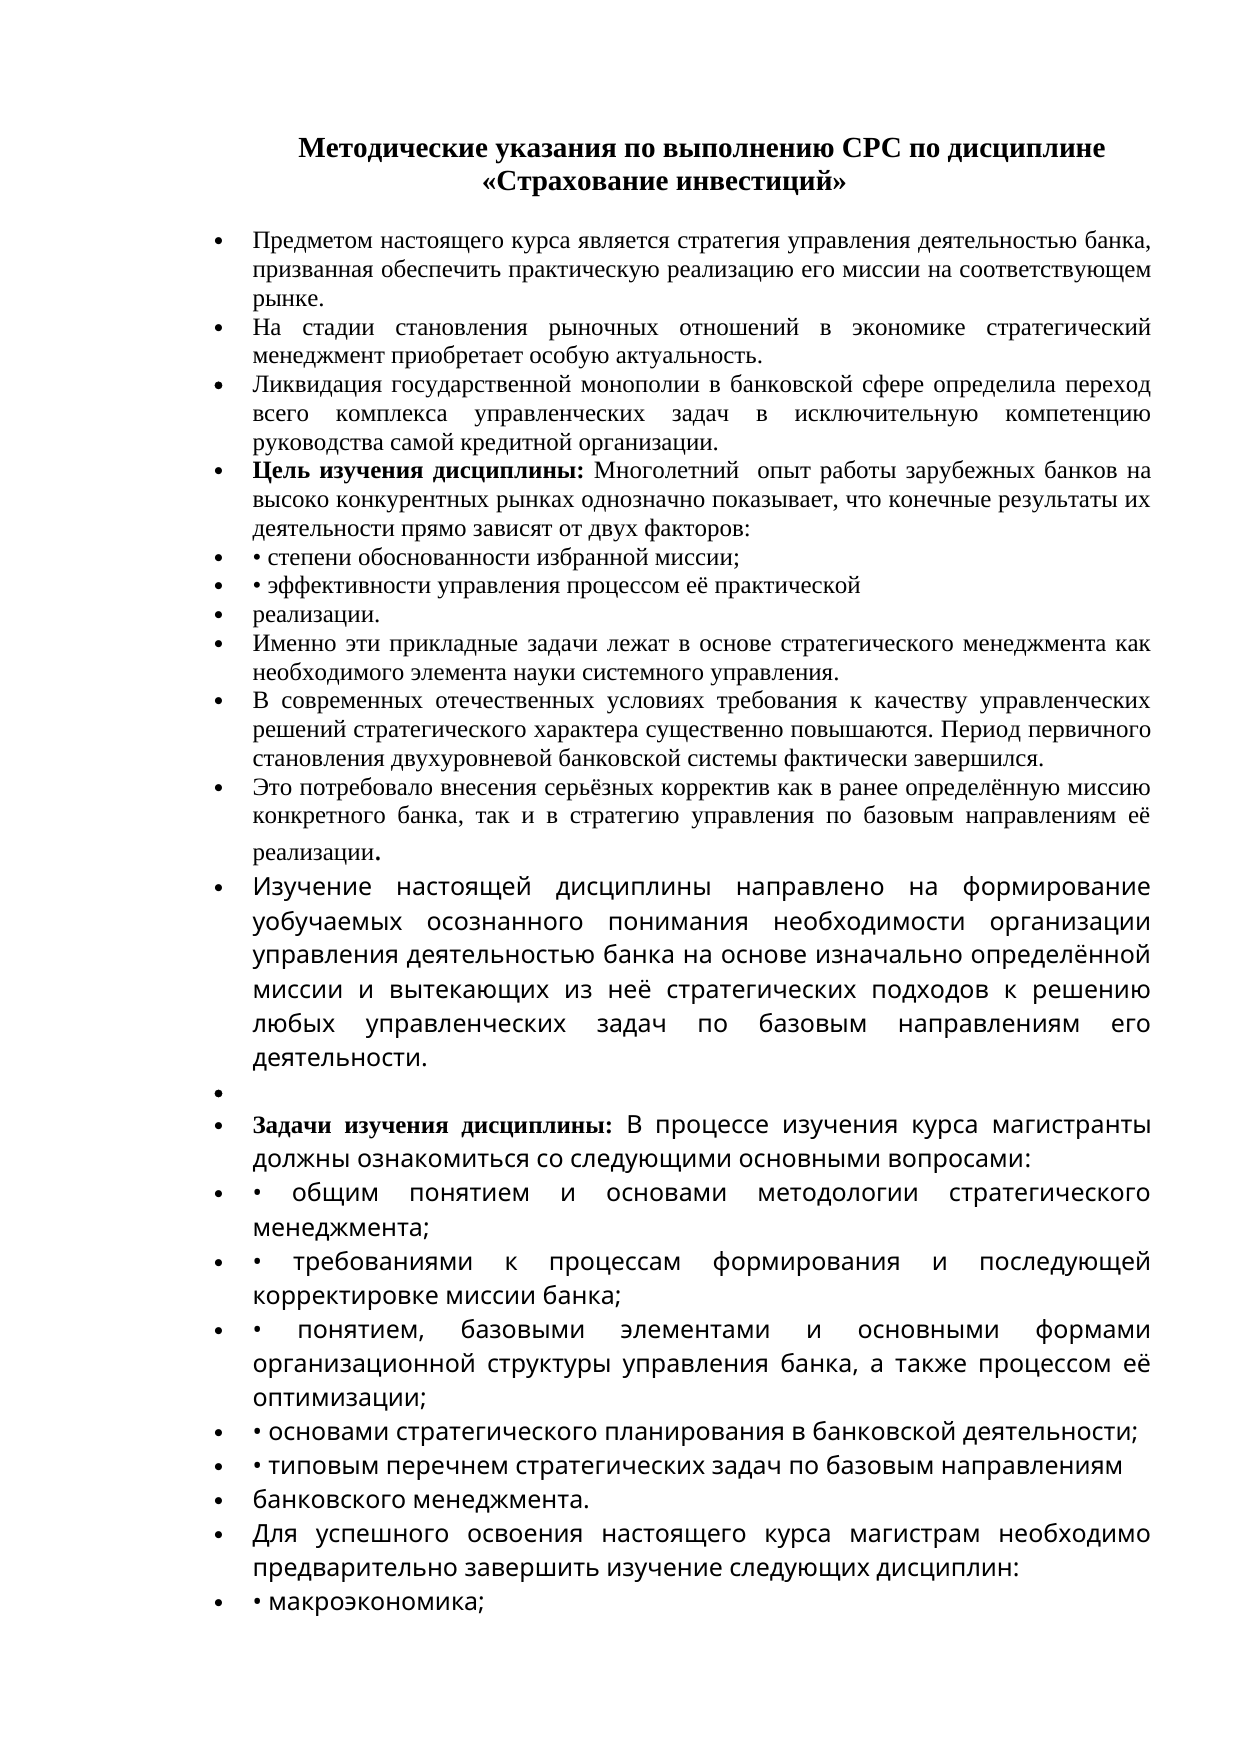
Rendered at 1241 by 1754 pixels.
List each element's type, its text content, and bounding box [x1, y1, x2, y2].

list • эффективности управления процессом её практической [215, 571, 1152, 599]
list • основами стратегического планирования в банковской деятельности; [215, 1413, 1152, 1448]
list • требованиями к процессам формирования и последующей корректировке миссии банка; [215, 1243, 1152, 1311]
list банковского менеджмента. [215, 1482, 1152, 1516]
text Методические указания по выполнению СРС по дисциплине «Страхование инвестиций» [177, 130, 1152, 197]
list Именно эти прикладные задачи лежат в основе стратегического менеджмента как необходимого элемента науки системного управления. [215, 628, 1152, 686]
list • степени обоснованности избранной миссии; [215, 542, 1152, 571]
list Ликвидация государственной монополии в банковской сфере определила переход всего комплекса управленческих задач в исключительную компетенцию руководства самой кредитной организации. [215, 369, 1152, 456]
list Это потребовало внесения серьёзных корректив как в ранее определённую миссию конкретного банка, так и в стратегию управления по базовым направлениям её реализации. [215, 772, 1152, 869]
list Изучение настоящей дисциплины направлено на формирование уобучаемых осознанного понимания необходимости организации управления деятельностью банка на основе изначально определённой миссии и вытекающих из неё стратегических подходов к решению любых управленческих задач по базовым направлениям его деятельности. [215, 869, 1152, 1073]
list На стадии становления рыночных отношений в экономике стратегический менеджмент приобретает особую актуальность. [215, 312, 1152, 369]
list Предметом настоящего курса является стратегия управления деятельностью банка, призванная обеспечить практическую реализацию его миссии на соответствующем рынке. [215, 226, 1152, 312]
list В современных отечественных условиях требования к качеству управленческих решений стратегического характера существенно повышаются. Период первичного становления двухуровневой банковской системы фактически завершился. [215, 686, 1152, 772]
list Задачи изучения дисциплины: В процессе изучения курса магистранты должны ознакомиться со следующими основными вопросами: [215, 1107, 1152, 1175]
list • типовым перечнем стратегических задач по базовым направлениям [215, 1448, 1152, 1482]
list реализации. [215, 599, 1152, 628]
list Цель изучения дисциплины: Многолетний опыт работы зарубежных банков на высоко конкурентных рынках однозначно показывает, что конечные результаты их деятельности прямо зависят от двух факторов: [215, 456, 1152, 542]
list • понятием, базовыми элементами и основными формами организационной структуры управления банка, а также процессом её оптимизации; [215, 1311, 1152, 1413]
list Для успешного освоения настоящего курса магистрам необходимо предварительно завершить изучение следующих дисциплин: [215, 1516, 1152, 1584]
list • макроэкономика; [215, 1584, 1152, 1618]
list • общим понятием и основами методологии стратегического менеджмента; [215, 1175, 1152, 1243]
